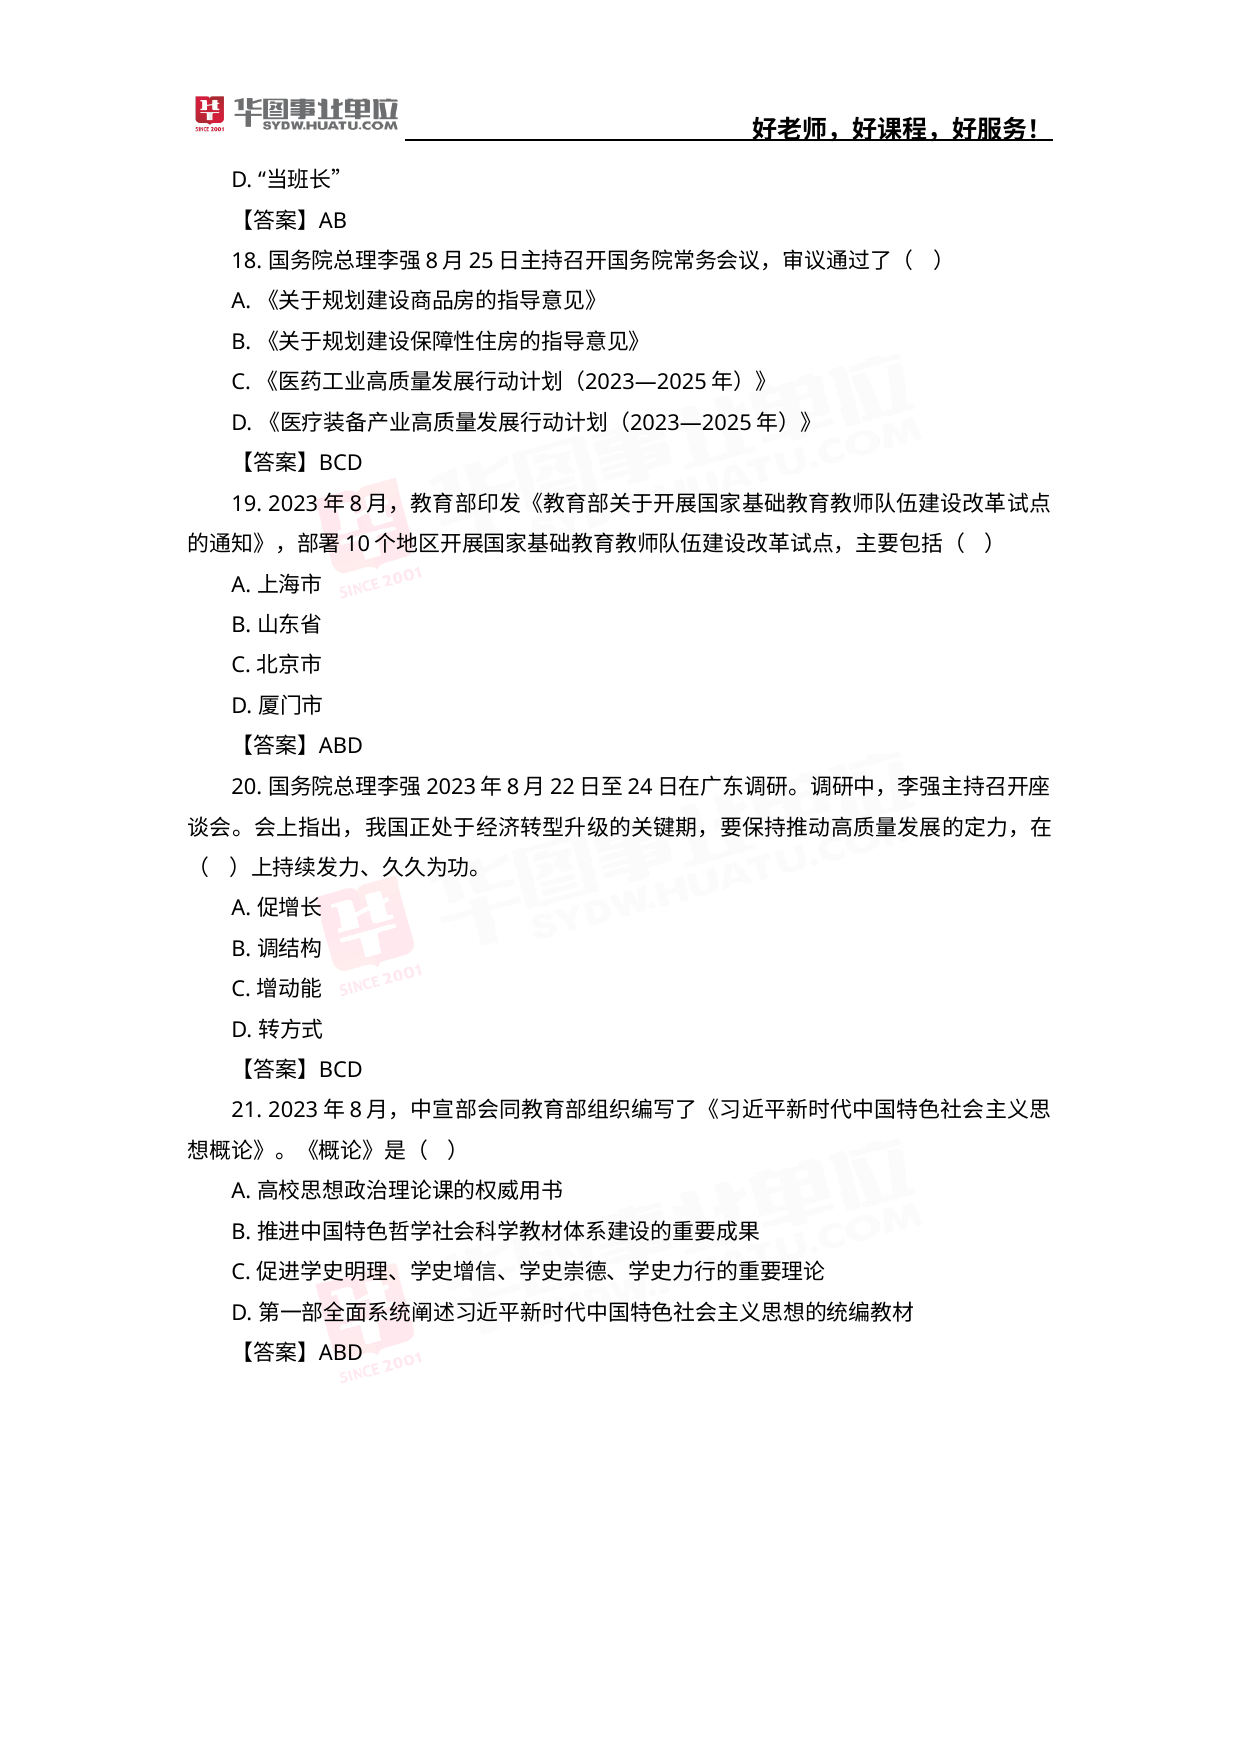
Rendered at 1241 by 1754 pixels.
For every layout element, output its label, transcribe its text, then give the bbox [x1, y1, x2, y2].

list A. 高校思想政治理论课的权威用书 [187, 1173, 1053, 1206]
text D. 第一部全面系统阐述习近平新时代中国特色社会主义思想的统编教材 [187, 1294, 1053, 1327]
text A. 上海市 [187, 566, 1053, 599]
text B. 推进中国特色哲学社会科学教材体系建设的重要成果 [187, 1214, 1053, 1246]
text 21. 2023年8月，中宣部会同教育部组织编写了《习近平新时代中国特色社会主义思想概论》。《概论》是（ ） [187, 1092, 1053, 1165]
text 【答案】BCD [187, 445, 1053, 477]
text D. “当班长” [187, 162, 1053, 194]
text C. 促进学史明理、学史增信、学史崇德、学史力行的重要理论 [187, 1254, 1053, 1287]
text C. 北京市 [187, 647, 1053, 680]
text B. 《关于规划建设保障性住房的指导意见》 [187, 324, 1053, 356]
text B. 调结构 [187, 931, 1053, 963]
text 【答案】AB [187, 202, 1053, 235]
text 20. 国务院总理李强2023年8月22日至24日在广东调研。调研中，李强主持召开座谈会。会上指出，我国正处于经济转型升级的关键期，要保持推动高质量发展的定力，在（ ）上持续发力、久久为功。 [187, 768, 1053, 882]
text C. 增动能 [187, 971, 1053, 1003]
text A. 《关于规划建设商品房的指导意见》 [187, 283, 1053, 316]
text 【答案】ABD [187, 1335, 1053, 1367]
text 【答案】ABD [187, 728, 1053, 761]
text D. 《医疗装备产业高质量发展行动计划（2023—2025年）》 [187, 404, 1053, 437]
text 18. 国务院总理李强8月25日主持召开国务院常务会议，审议通过了（ ） [187, 243, 1053, 275]
text B. 山东省 [187, 607, 1053, 639]
text 19. 2023年8月，教育部印发《教育部关于开展国家基础教育教师队伍建设改革试点的通知》，部署10个地区开展国家基础教育教师队伍建设改革试点，主要包括（ ） [187, 485, 1053, 558]
text D. 转方式 [187, 1011, 1053, 1044]
picture [187, 90, 406, 138]
text D. 厦门市 [187, 688, 1053, 720]
text A. 促增长 [187, 890, 1053, 923]
text 【答案】BCD [187, 1052, 1053, 1084]
text C. 《医药工业高质量发展行动计划（2023—2025年）》 [187, 364, 1053, 397]
